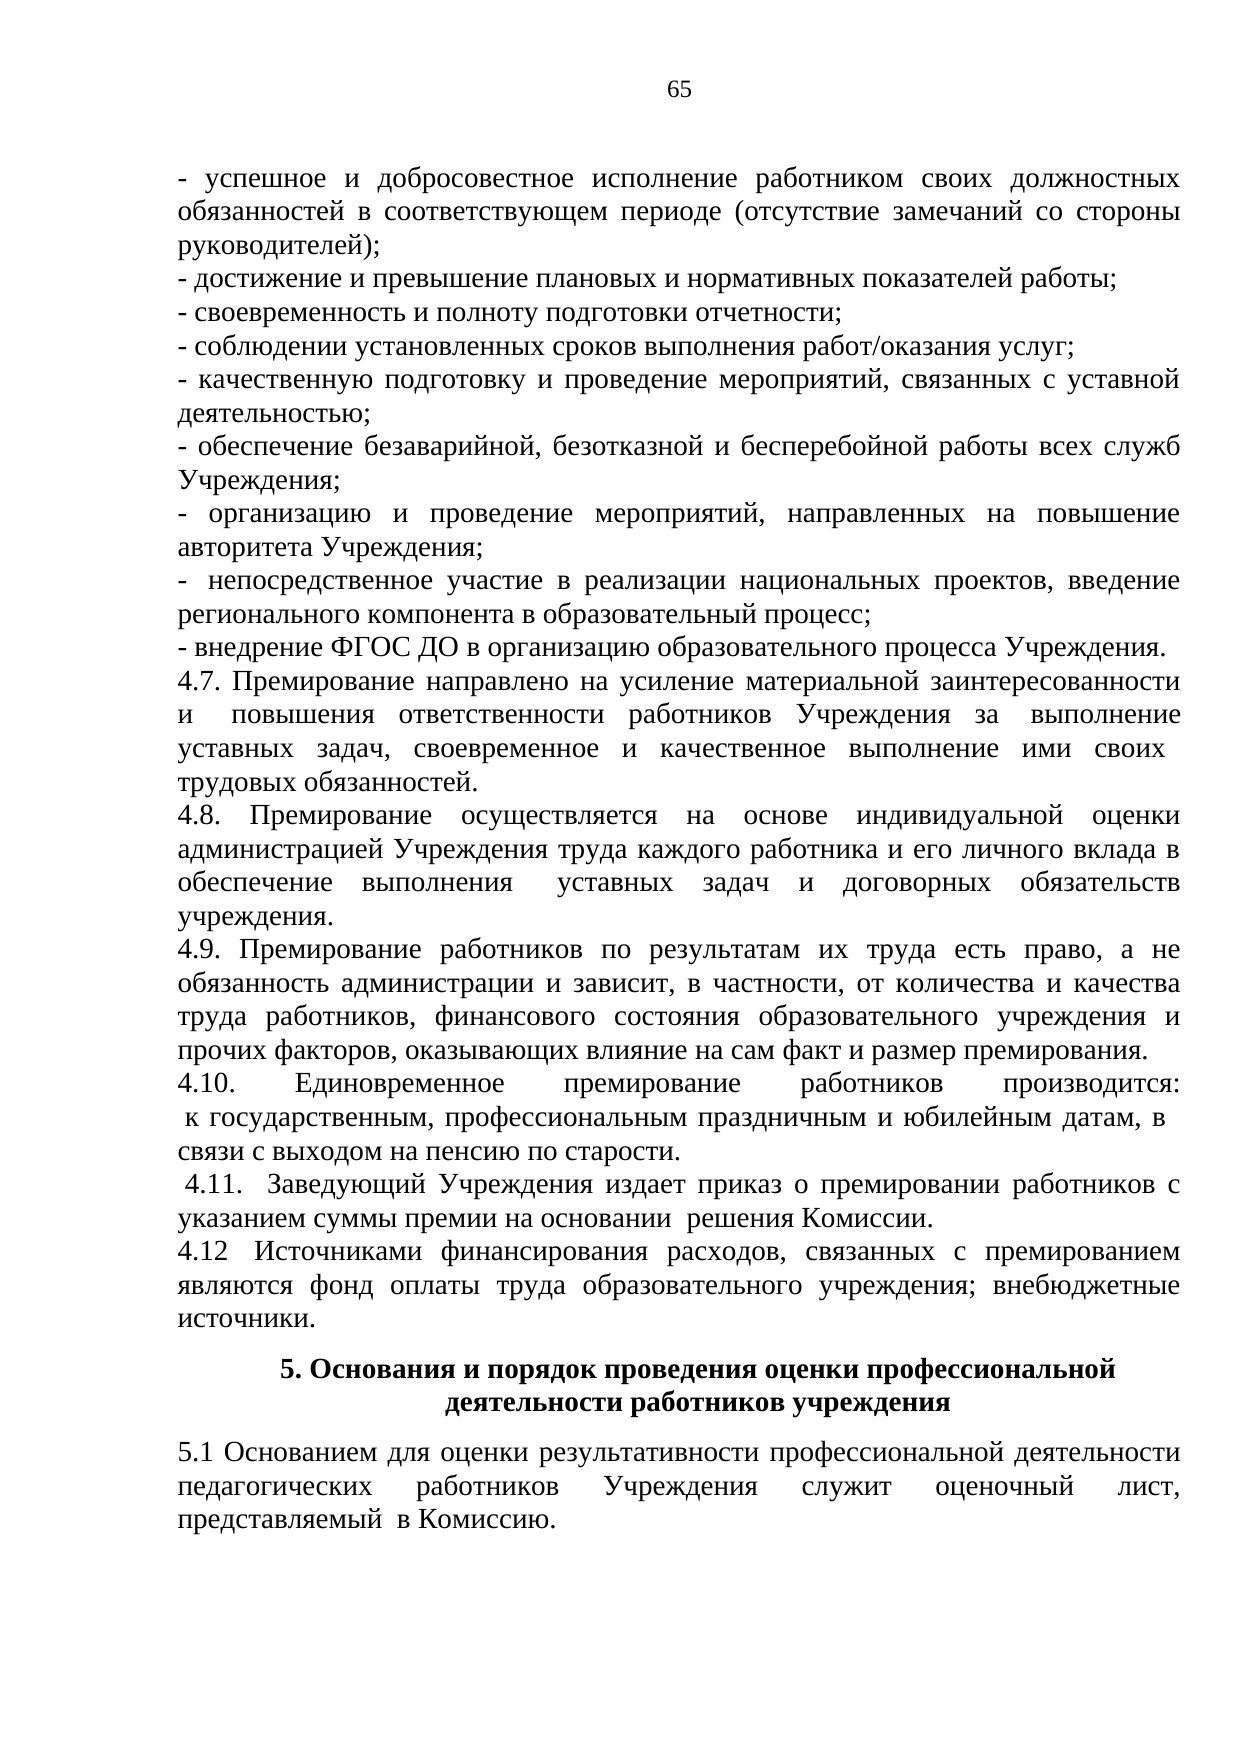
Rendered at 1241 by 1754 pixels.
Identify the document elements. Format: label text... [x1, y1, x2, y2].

text 4.7. Премирование направлено на усиление материальной заинтересованности и повышения ответственности работников Учреждения за выполнение уставных задач, своевременное и качественное выполнение ими своих трудовых обязанностей. [177, 663, 1181, 797]
text - обеспечение безаварийной, безотказной и бесперебойной работы всех служб Учреждения; [177, 428, 1181, 495]
text 4.8. Премирование осуществляется на основе индивидуальной оценки администрацией Учреждения труда каждого работника и его личного вклада в обеспечение выполнения уставных задач и договорных обязательств учреждения. [177, 797, 1181, 931]
text - непосредственное участие в реализации национальных проектов, введение регионального компонента в образовательный процесс; [177, 562, 1181, 629]
text - успешное и добросовестное исполнение работником своих должностных обязанностей в соответствующем периоде (отсутствие замечаний со стороны руководителей); [177, 160, 1181, 261]
text 4.9. Премирование работников по результатам их труда есть право, а не обязанность администрации и зависит, в частности, от количества и качества труда работников, финансового состояния образовательного учреждения и прочих факторов, оказывающих влияние на сам факт и размер премирования. [177, 931, 1181, 1066]
text - организацию и проведение мероприятий, направленных на повышение авторитета Учреждения; [177, 495, 1181, 562]
text 5. Основания и порядок проведения оценки профессиональной деятельности работников учреждения [215, 1351, 1181, 1418]
text - достижение и превышение плановых и нормативных показателей работы; [177, 261, 1181, 294]
text - внедрение ФГОС ДО в организацию образовательного процесса Учреждения. [177, 629, 1181, 663]
text - качественную подготовку и проведение мероприятий, связанных с уставной деятельностью; [177, 361, 1181, 428]
text - соблюдении установленных сроков выполнения работ/оказания услуг; [177, 328, 1181, 361]
text - своевременность и полноту подготовки отчетности; [177, 294, 1181, 328]
text 4.10. Единовременное премирование работников производится: к государственным, профессиональным праздничным и юбилейным датам, в связи с выходом на пенсию по старости. [177, 1066, 1181, 1166]
text 4.12 Источниками финансирования расходов, связанных с премированием являются фонд оплаты труда образовательного учреждения; внебюджетные источники. [177, 1233, 1181, 1334]
text 5.1 Основанием для оценки результативности профессиональной деятельности педагогических работников Учреждения служит оценочный лист, представляемый в Комиссию. [177, 1434, 1181, 1535]
text 4.11. Заведующий Учреждения издает приказ о премировании работников с указанием суммы премии на основании решения Комиссии. [177, 1166, 1181, 1233]
